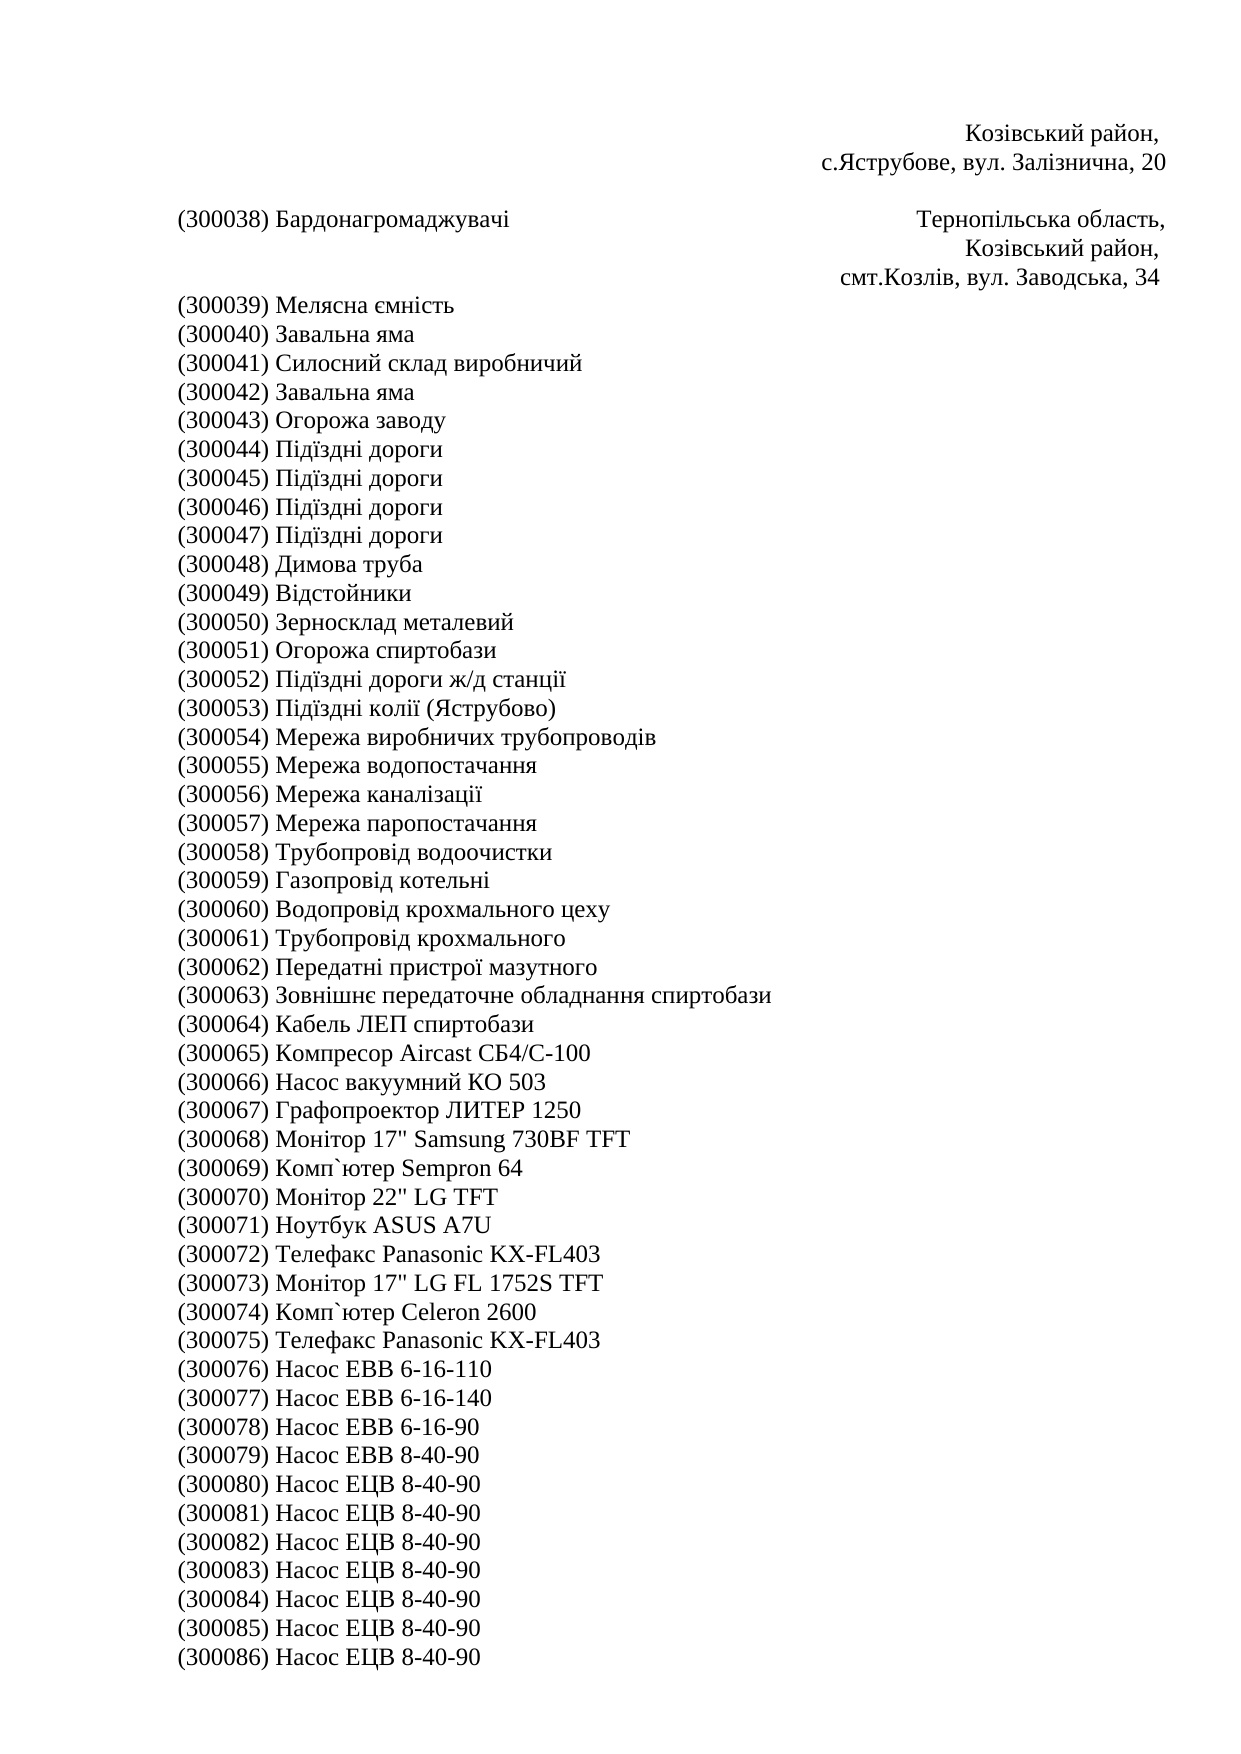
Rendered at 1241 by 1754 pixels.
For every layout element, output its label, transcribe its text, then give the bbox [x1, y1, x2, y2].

text (300074) Комп`ютер Celeron 2600 [177, 1297, 1166, 1326]
text (300081) Насос ЕЦВ 8-40-90 [177, 1498, 1166, 1527]
text (300038) Бардонагромаджувачі Тернопільська область, [177, 204, 1166, 233]
text (300049) Відстойники [177, 578, 1166, 607]
text (300060) Водопровід крохмального цеху [177, 894, 1166, 923]
text (300043) Огорожа заводу [177, 406, 1166, 434]
text (300041) Силосний склад виробничий [177, 348, 1166, 377]
text (300067) Графопроектор ЛИТЕР 1250 [177, 1096, 1166, 1124]
text (300085) Насос ЕЦВ 8-40-90 [177, 1613, 1166, 1642]
text (300083) Насос ЕЦВ 8-40-90 [177, 1556, 1166, 1584]
text (300078) Насос ЕВВ 6-16-90 [177, 1412, 1166, 1441]
text (300057) Мережа паропостачання [177, 808, 1166, 837]
text (300059) Газопровід котельні [177, 866, 1166, 894]
text (300044) Підїздні дороги [177, 434, 1166, 463]
text (300039) Мелясна ємність [177, 291, 1166, 319]
text (300051) Огорожа спиртобази [177, 636, 1166, 664]
text (300048) Димова труба [177, 549, 1166, 578]
text (300062) Передатні пристрої мазутного [177, 952, 1166, 981]
text (300066) Насос вакуумний КО 503 [177, 1067, 1166, 1096]
text (300058) Трубопровід водоочистки [177, 837, 1166, 866]
text (300084) Насос ЕЦВ 8-40-90 [177, 1584, 1166, 1613]
text (300055) Мережа водопостачання [177, 751, 1166, 779]
text (300061) Трубопровід крохмального [177, 923, 1166, 952]
text (300070) Монітор 22" LG TFT [177, 1182, 1166, 1211]
text (300068) Монітор 17" Samsung 730BF TFT [177, 1124, 1166, 1153]
text (300076) Насос ЕВВ 6-16-110 [177, 1354, 1166, 1383]
text (300072) Телефакс Panasonic KX-FL403 [177, 1239, 1166, 1268]
text (300086) Насос ЕЦВ 8-40-90 [177, 1642, 1166, 1671]
text (300071) Ноутбук ASUS A7U [177, 1211, 1166, 1239]
text (300042) Завальна яма [177, 377, 1166, 406]
text (300046) Підїздні дороги [177, 492, 1166, 521]
text (300052) Підїздні дороги ж/д станції [177, 664, 1166, 693]
text (300056) Мережа каналізації [177, 779, 1166, 808]
text (300047) Підїздні дороги [177, 521, 1166, 549]
text (300040) Завальна яма [177, 319, 1166, 348]
text (300077) Насос ЕВВ 6-16-140 [177, 1383, 1166, 1412]
text Козівський район, [177, 118, 1166, 147]
text (300079) Насос ЕВВ 8-40-90 [177, 1441, 1166, 1469]
text (300080) Насос ЕЦВ 8-40-90 [177, 1469, 1166, 1498]
text (300053) Підїздні колії (Яструбово) [177, 693, 1166, 722]
text смт.Козлів, вул. Заводська, 34 [177, 262, 1166, 291]
text (300075) Телефакс Panasonic KX-FL403 [177, 1326, 1166, 1354]
text (300082) Насос ЕЦВ 8-40-90 [177, 1527, 1166, 1556]
text (300065) Компресор Aircast СБ4/С-100 [177, 1038, 1166, 1067]
text (300073) Монітор 17" LG FL 1752S TFT [177, 1268, 1166, 1297]
text (300069) Комп`ютер Sempron 64 [177, 1153, 1166, 1182]
text (300050) Зерносклад металевий [177, 607, 1166, 636]
text с.Яструбове, вул. Залізнична, 20 [177, 147, 1166, 176]
text (300045) Підїздні дороги [177, 463, 1166, 492]
text (300054) Мережа виробничих трубопроводів [177, 722, 1166, 751]
text (300063) Зовнішнє передаточне обладнання спиртобази [177, 981, 1166, 1009]
text Козівський район, [177, 233, 1166, 262]
text (300064) Кабель ЛЕП спиртобази [177, 1009, 1166, 1038]
